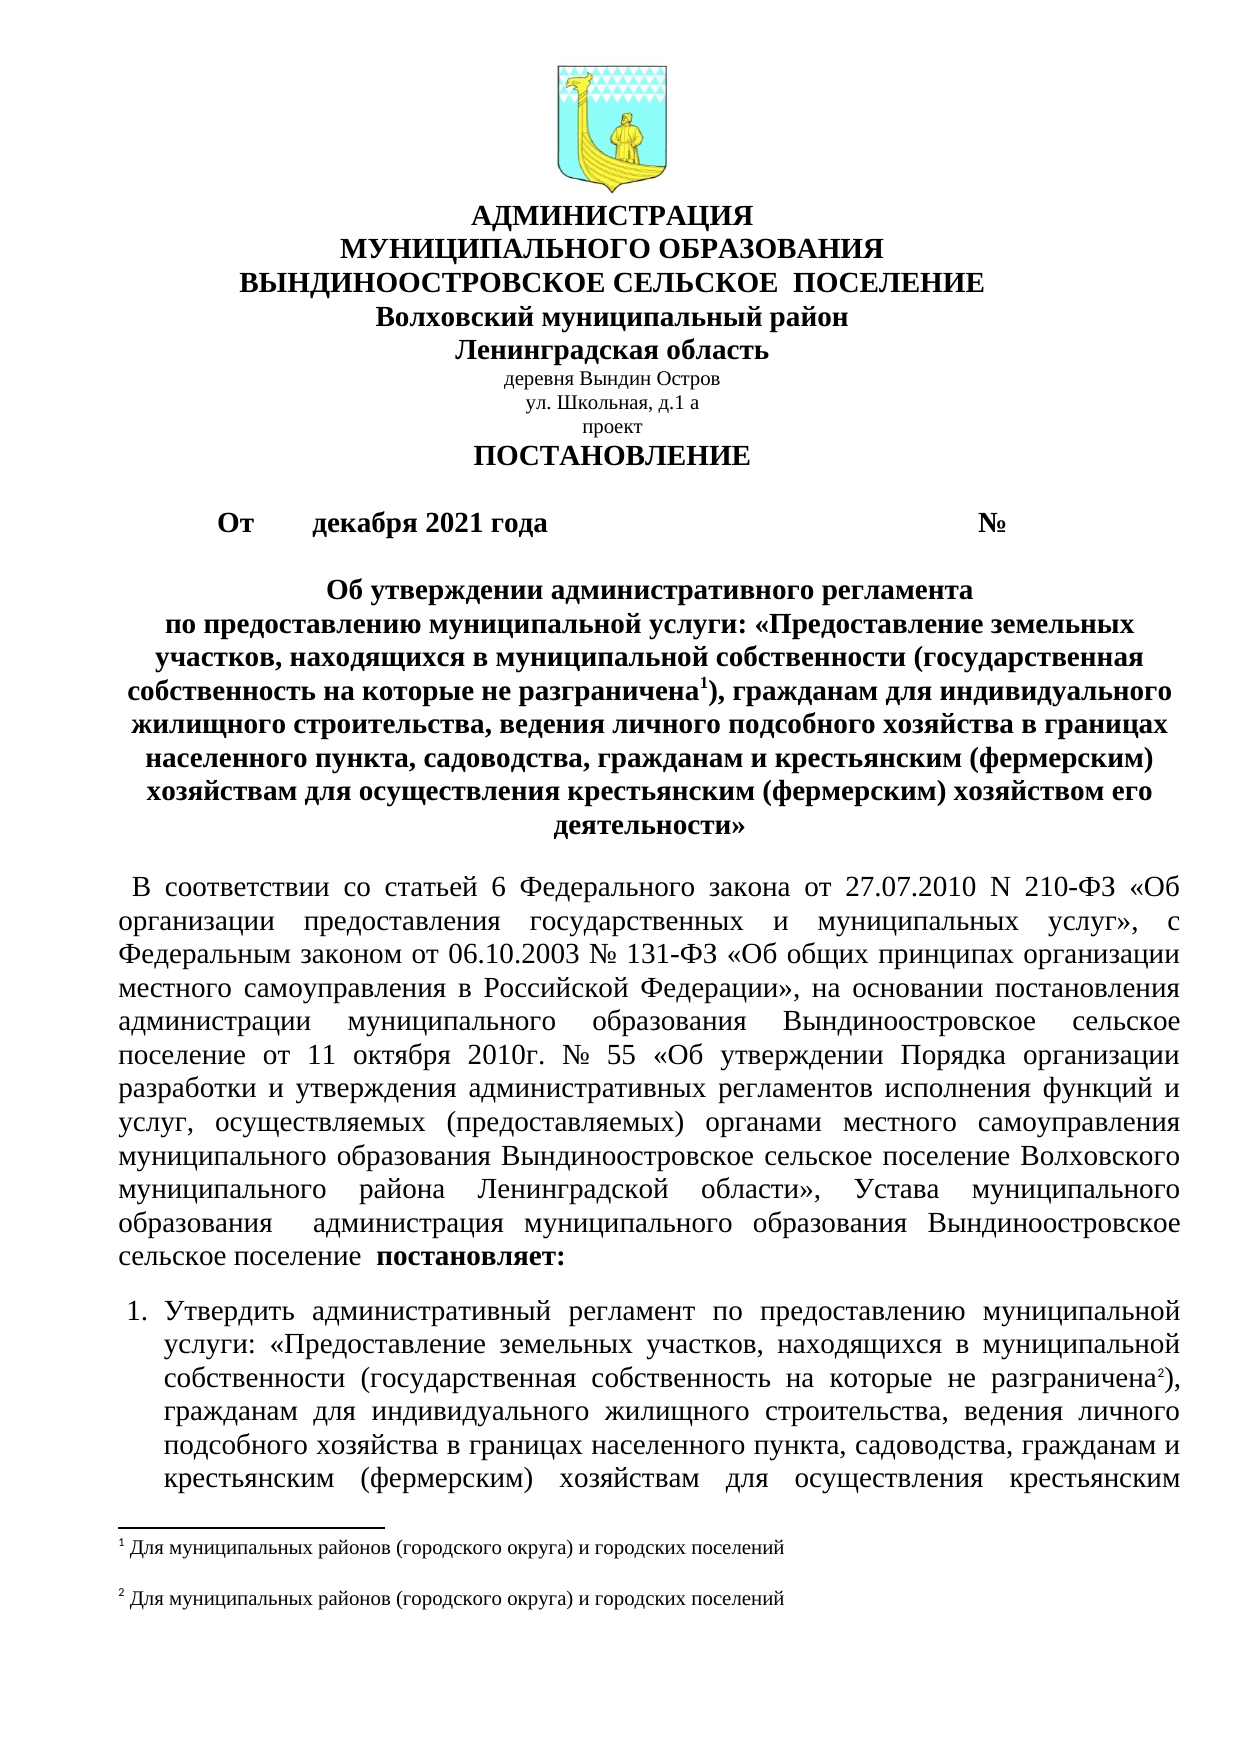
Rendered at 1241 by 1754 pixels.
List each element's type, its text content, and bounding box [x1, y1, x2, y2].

text Волховский муниципальный район [43, 299, 1181, 332]
text ВЫНДИНООСТРОВСКОЕ СЕЛЬСКОЕ ПОСЕЛЕНИЕ [43, 265, 1181, 299]
text деревня Вындин Остров [43, 366, 1181, 390]
text по предоставлению муниципальной услуги: «Предоставление земельных участков, находящихся в муниципальной собственности (государственная собственность на которые не разграничена), гражданам для индивидуального жилищного строительства, ведения личного подсобного хозяйства в границах населенного пункта, садоводства, гражданам и крестьянским (фермерским) хозяйствам для осуществления крестьянским (фермерским) хозяйством его деятельности» [118, 606, 1181, 841]
text МУНИЦИПАЛЬНОГО ОБРАЗОВАНИЯ [43, 232, 1181, 265]
text проект [43, 414, 1181, 438]
text Ленинградская область [43, 332, 1181, 366]
text ул. Школьная, д.1 а [43, 390, 1181, 414]
picture [549, 59, 675, 199]
text От декабря 2021 года № [43, 505, 1181, 539]
text АДМИНИСТРАЦИЯ [43, 198, 1181, 232]
text ПОСТАНОВЛЕНИЕ [43, 438, 1181, 472]
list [126, 1293, 1181, 1494]
text Об утверждении административного регламента [118, 572, 1181, 606]
text В соответствии со статьей 6 Федерального закона от 27.07.2010 N 210-ФЗ «Об организации предоставления государственных и муниципальных услуг», с Федеральным законом от 06.10.2003 № 131-ФЗ «Об общих принципах организации местного самоуправления в Российской Федерации», на основании постановления администрации муниципального образования Вындиноостровское сельское поселение от 11 октября 2010г. № 55 «Об утверждении Порядка организации разработки и утверждения административных регламентов исполнения функций и услуг, осуществляемых (предоставляемых) органами местного самоуправления муниципального образования Вындиноостровское сельское поселение Волховского муниципального района Ленинградской области», Устава муниципального образования администрация муниципального образования Вындиноостровское сельское поселение постановляет: [118, 869, 1181, 1272]
